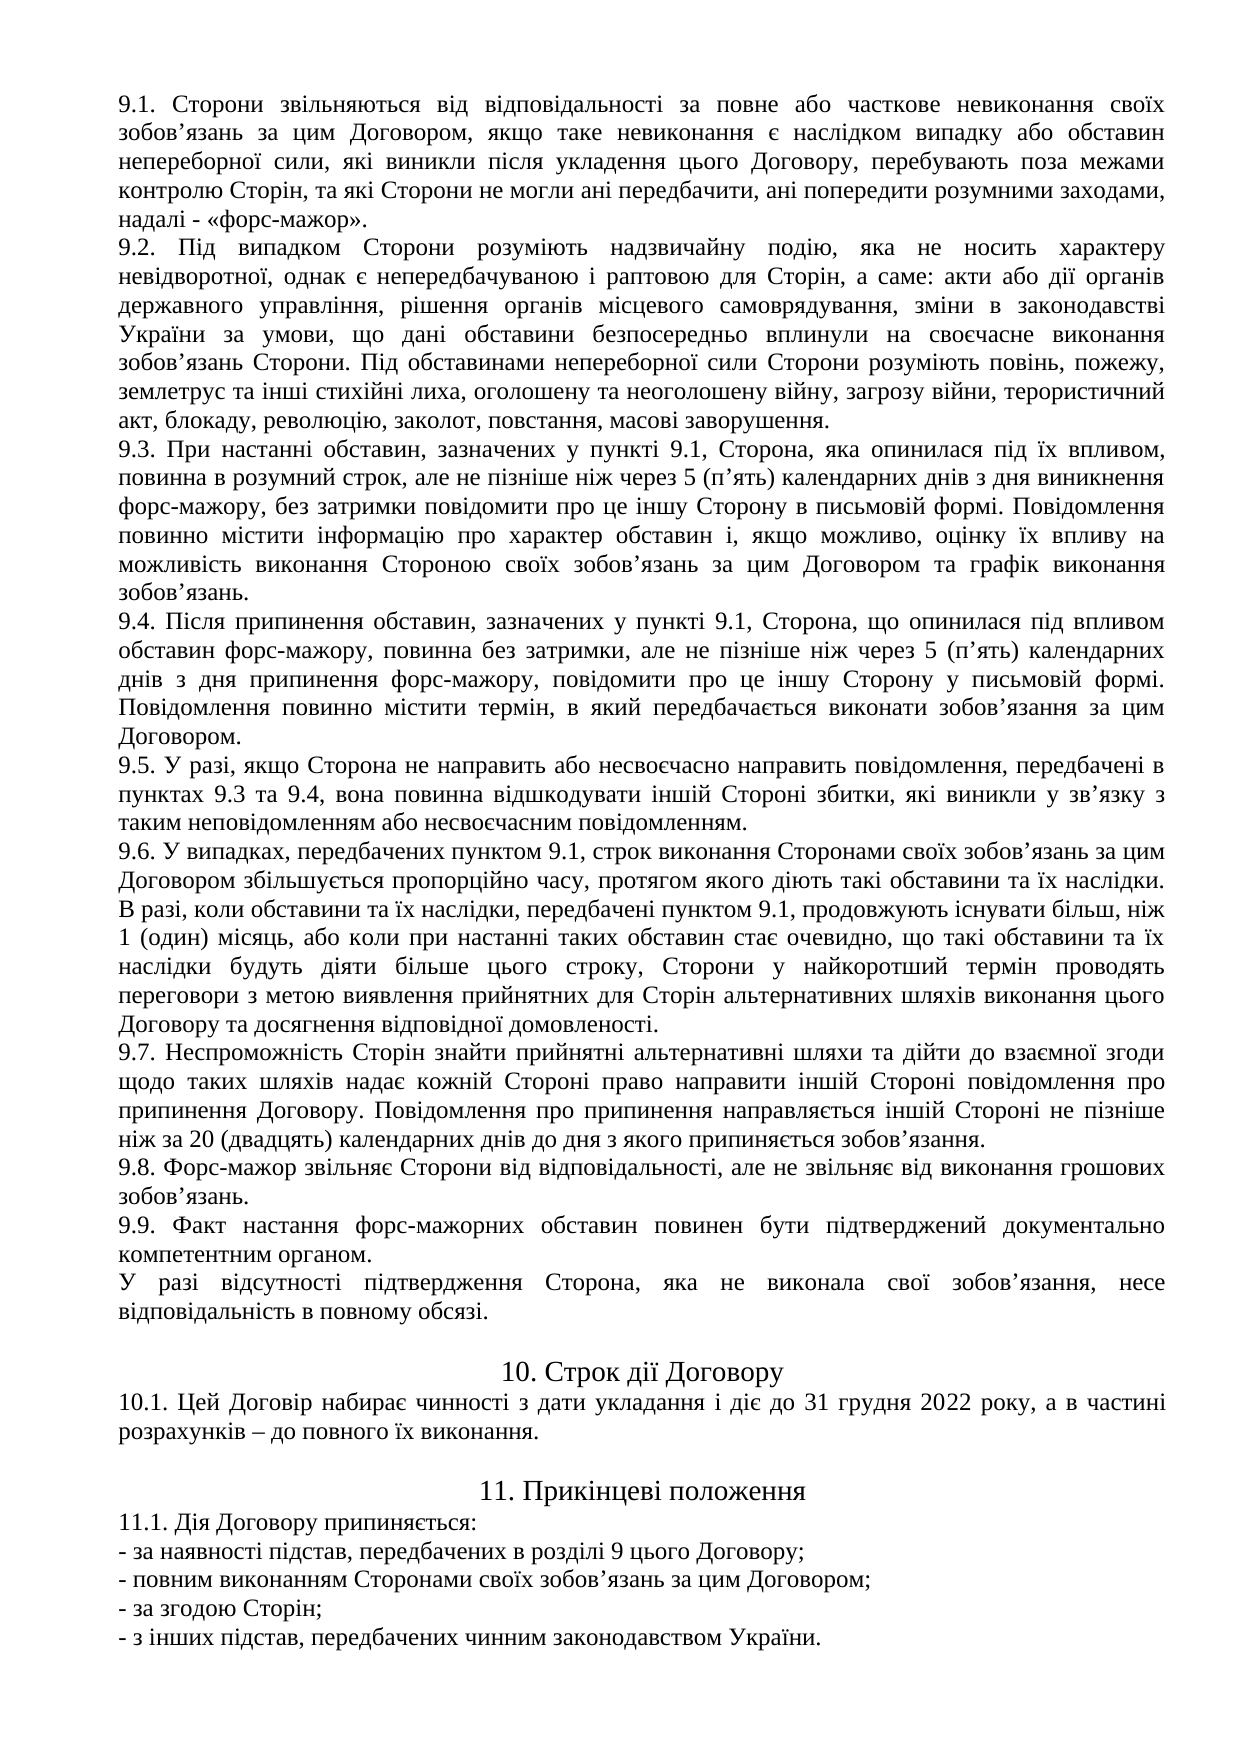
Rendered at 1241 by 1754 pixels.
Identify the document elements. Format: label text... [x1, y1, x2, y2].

text 9.3. При настанні обставин, зазначених у пункті 9.1, Сторона, яка опинилася під їх впливом, повинна в розумний строк, але не пізніше ніж через 5 (п’ять) календарних днів з дня виникнення форс-мажору, без затримки повідомити про це іншу Сторону в письмовій формі. Повідомлення повинно містити інформацію про характер обставин і, якщо можливо, оцінку їх впливу на можливість виконання Стороною своїх зобов’язань за цим Договором та графік виконання зобов’язань. [118, 434, 1166, 606]
text - з інших підстав, передбачених чинним законодавством України. [118, 1622, 1166, 1651]
text 9.8. Форс-мажор звільняє Сторони від відповідальності, але не звільняє від виконання грошових зобов’язань. [118, 1152, 1166, 1210]
text 11.1. Дія Договору припиняється: [118, 1507, 1166, 1536]
text 9.4. Після припинення обставин, зазначених у пункті 9.1, Сторона, що опинилася під впливом обставин форс-мажору, повинна без затримки, але не пізніше ніж через 5 (п’ять) календарних днів з дня припинення форс-мажору, повідомити про це іншу Сторону у письмовій формі. Повідомлення повинно містити термін, в який передбачається виконати зобов’язання за цим Договором. [118, 606, 1166, 750]
text 10. Строк дії Договору [118, 1354, 1166, 1387]
text 9.5. У разі, якщо Сторона не направить або несвоєчасно направить повідомлення, передбачені в пунктах 9.3 та 9.4, вона повинна відшкодувати іншій Стороні збитки, які виникли у зв’язку з таким неповідомленням або несвоєчасним повідомленням. [118, 750, 1166, 836]
text 9.1. Сторони звільняються від відповідальності за повне або часткове невиконання своїх зобов’язань за цим Договором, якщо таке невиконання є наслідком випадку або обставин непереборної сили, які виникли після укладення цього Договору, перебувають поза межами контролю Сторін, та які Сторони не могли ані передбачити, ані попередити розумними заходами, надалі - «форс-мажор». [118, 89, 1166, 232]
text - за згодою Сторін; [118, 1593, 1166, 1622]
text 9.6. У випадках, передбачених пунктом 9.1, строк виконання Сторонами своїх зобов’язань за цим Договором збільшується пропорційно часу, протягом якого діють такі обставини та їх наслідки. В разі, коли обставини та їх наслідки, передбачені пунктом 9.1, продовжують існувати більш, ніж 1 (один) місяць, або коли при настанні таких обставин стає очевидно, що такі обставини та їх наслідки будуть діяти більше цього строку, Сторони у найкоротший термін проводять переговори з метою виявлення прийнятних для Сторін альтернативних шляхів виконання цього Договору та досягнення відповідної домовленості. [118, 836, 1166, 1037]
text - повним виконанням Сторонами своїх зобов’язань за цим Договором; [118, 1564, 1166, 1593]
text У разі відсутності підтвердження Сторона, яка не виконала свої зобов’язання, несе відповідальність в повному обсязі. [118, 1267, 1166, 1325]
text 11. Прикінцеві положення [118, 1473, 1166, 1507]
text 10.1. Цей Договір набирає чинності з дати укладання і діє до 31 грудня 2022 року, а в частині розрахунків – до повного їх виконання. [118, 1387, 1166, 1445]
text - за наявності підстав, передбачених в розділі 9 цього Договору; [118, 1536, 1166, 1564]
text 9.9. Факт настання форс-мажорних обставин повинен бути підтверджений документально компетентним органом. [118, 1210, 1166, 1267]
text 9.7. Неспроможність Сторін знайти прийнятні альтернативні шляхи та дійти до взаємної згоди щодо таких шляхів надає кожній Стороні право направити іншій Стороні повідомлення про припинення Договору. Повідомлення про припинення направляється іншій Стороні не пізніше ніж за 20 (двадцять) календарних днів до дня з якого припиняється зобов’язання. [118, 1037, 1166, 1152]
text 9.2. Під випадком Сторони розуміють надзвичайну подію, яка не носить характеру невідворотної, однак є непередбачуваною і раптовою для Сторін, а саме: акти або дії органів державного управління, рішення органів місцевого самоврядування, зміни в законодавстві України за умови, що дані обставини безпосередньо вплинули на своєчасне виконання зобов’язань Сторони. Під обставинами непереборної сили Сторони розуміють повінь, пожежу, землетрус та інші стихійні лиха, оголошену та неоголошену війну, загрозу війни, терористичний акт, блокаду, революцію, заколот, повстання, масові заворушення. [118, 232, 1166, 434]
